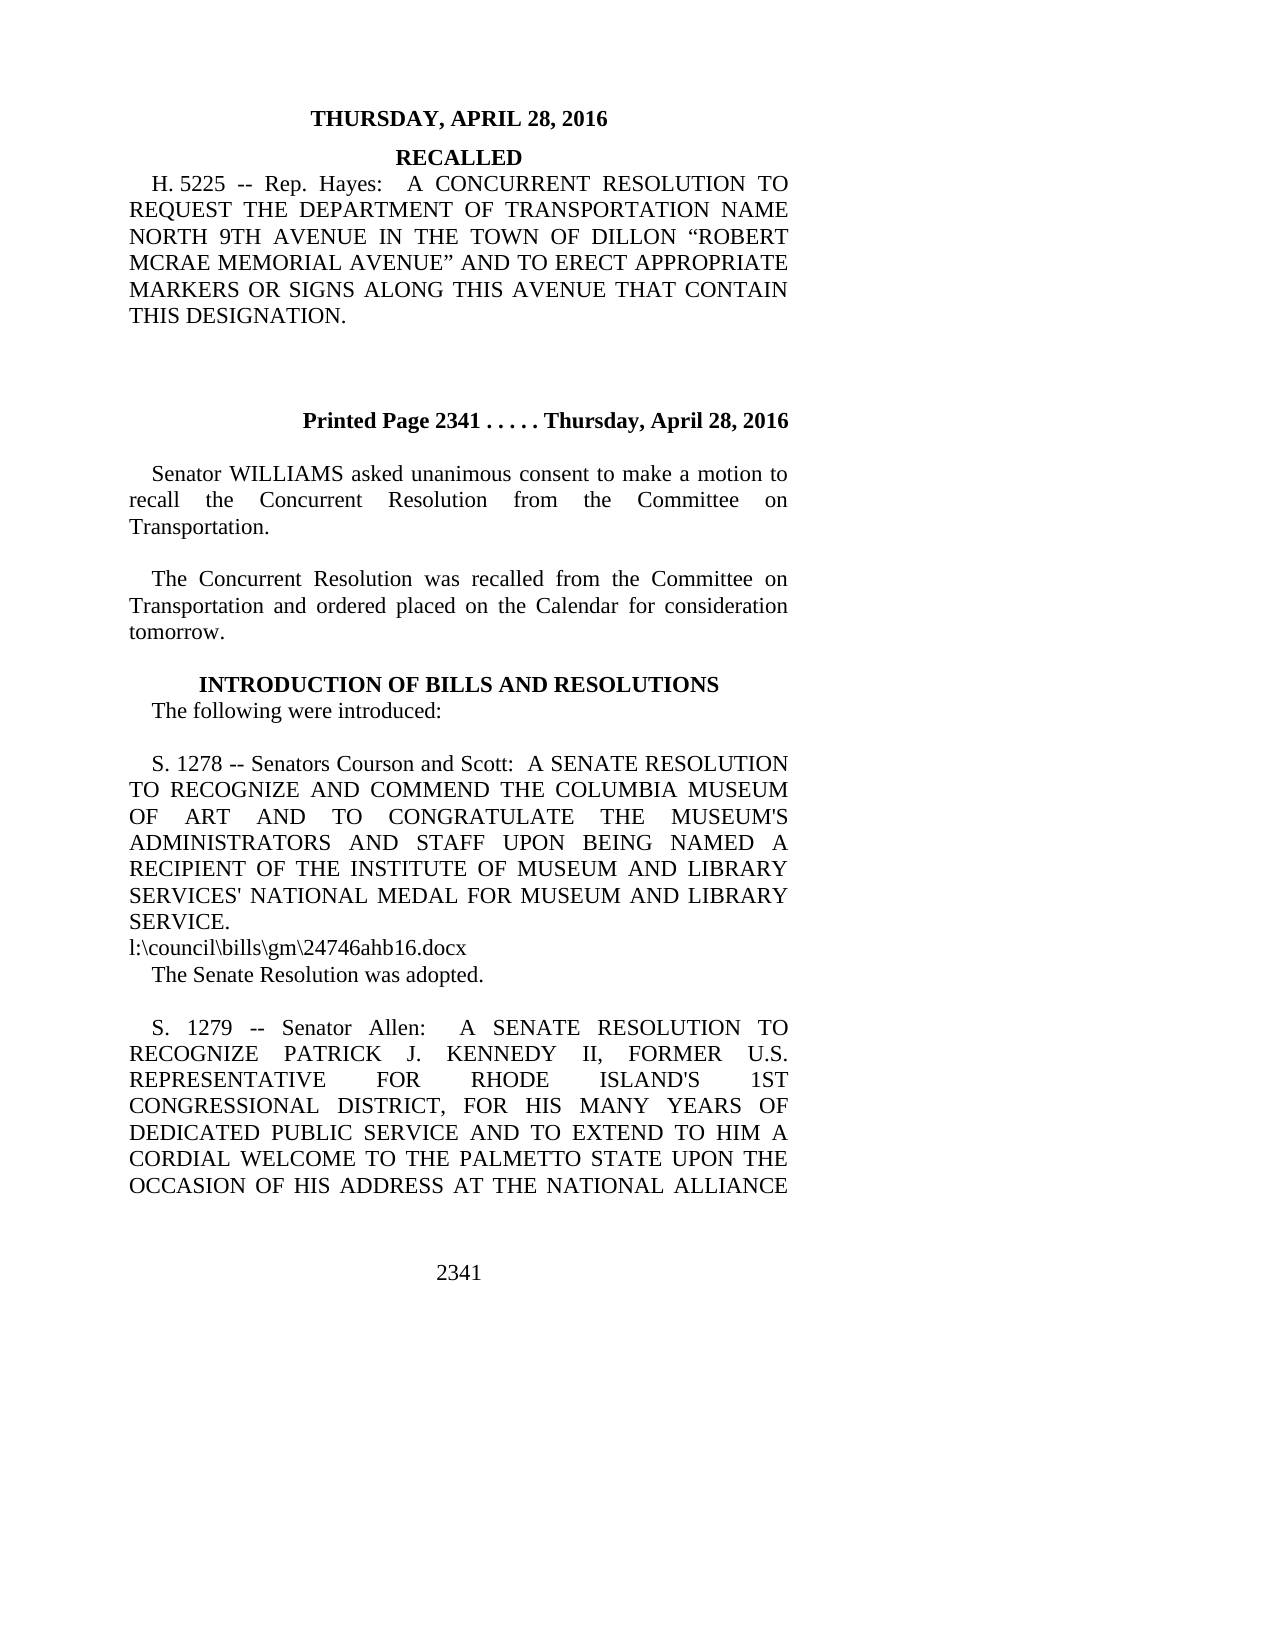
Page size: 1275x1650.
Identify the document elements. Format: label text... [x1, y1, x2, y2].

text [129, 1013, 789, 1198]
text Senator WILLIAMS asked unanimous consent to make a motion to recall the Concurrent Resolution from the Committee on Transportation. [129, 460, 789, 539]
text The Concurrent Resolution was recalled from the Committee on Transportation and ordered placed on the Calendar for consideration tomorrow. [129, 566, 789, 644]
text RECALLED [129, 144, 789, 170]
text l:\council\bills\gm\24746ahb16.docx [129, 934, 789, 961]
text S. 1278 -- Senators Courson and Scott: A SENATE RESOLUTION TO RECOGNIZE AND COMMEND THE COLUMBIA MUSEUM OF ART AND TO CONGRATULATE THE MUSEUM'S ADMINISTRATORS AND STAFF UPON BEING NAMED A RECIPIENT OF THE INSTITUTE OF MUSEUM AND LIBRARY SERVICES' NATIONAL MEDAL FOR MUSEUM AND LIBRARY SERVICE. [129, 750, 789, 934]
text Printed Page 2341 . . . . . Thursday, April 28, 2016 [129, 407, 789, 434]
text INTRODUCTION OF BILLS AND RESOLUTIONS [129, 671, 789, 697]
text The Senate Resolution was adopted. [129, 961, 789, 987]
text The following were introduced: [129, 697, 789, 724]
text H. 5225 -- Rep. Hayes: A CONCURRENT RESOLUTION TO REQUEST THE DEPARTMENT OF TRANSPORTATION NAME NORTH 9TH AVENUE IN THE TOWN OF DILLON “ROBERT MCRAE MEMORIAL AVENUE” AND TO ERECT APPROPRIATE MARKERS OR SIGNS ALONG THIS AVENUE THAT CONTAIN THIS DESIGNATION. [129, 170, 789, 328]
